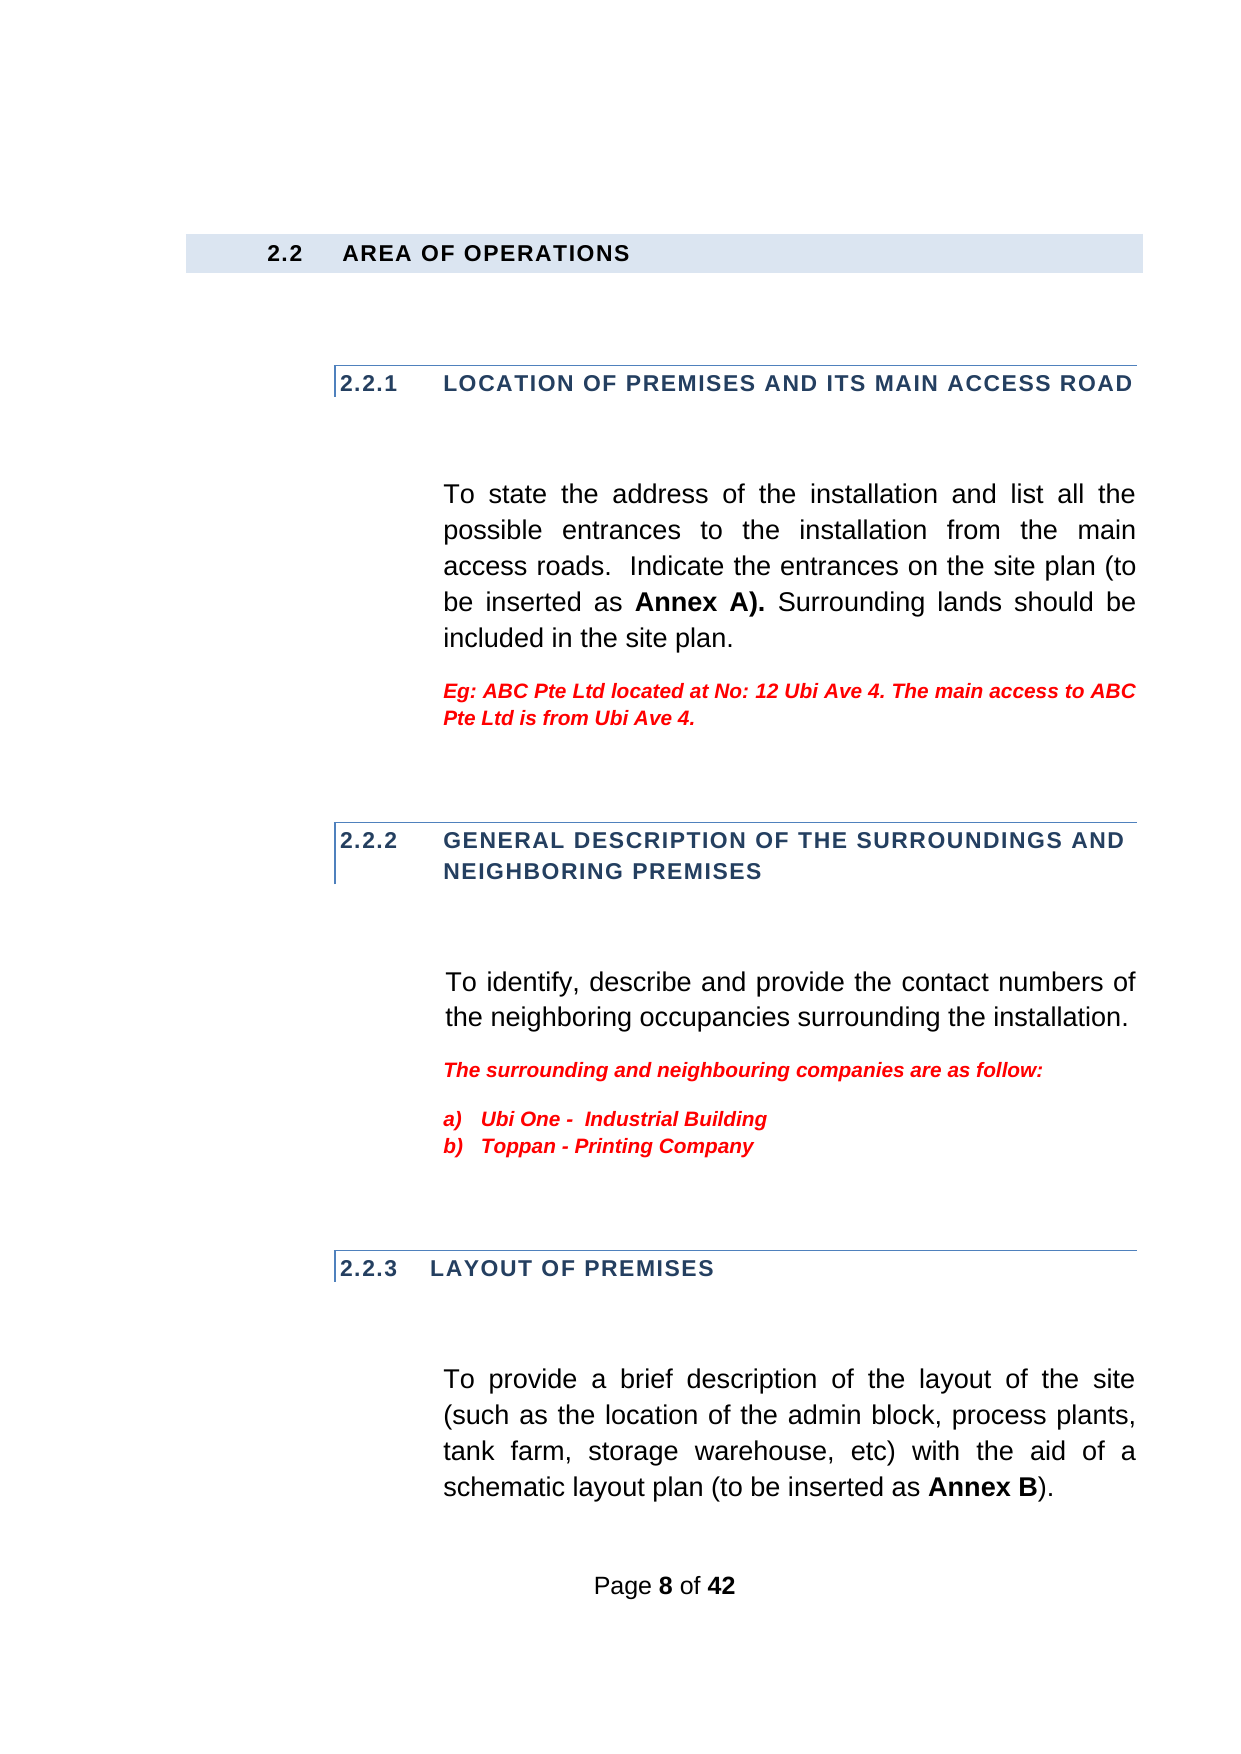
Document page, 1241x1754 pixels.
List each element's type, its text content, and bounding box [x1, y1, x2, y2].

subtitle 2.2.1 Location of Premises and its main access road [336, 366, 1137, 397]
text To state the address of the installation and list all the possible entrances to the installation from the main access roads. Indicate the entrances on the site plan (to be inserted as Annex A). Surrounding lands should be included in the site plan. [443, 478, 1137, 653]
subtitle 2.2.3 Layout of premises [336, 1251, 1137, 1282]
list Toppan - Printing Company [443, 1134, 1137, 1158]
subtitle 2.2 Area of Operations [192, 240, 1137, 267]
text To provide a brief description of the layout of the site (such as the location of the admin block, process plants, tank farm, storage warehouse, etc) with the aid of a schematic layout plan (to be inserted as Annex B). [443, 1363, 1137, 1502]
text Eg: ABC Pte Ltd located at No: 12 Ubi Ave 4. The main access to ABC Pte Ltd is from Ubi Ave 4. [443, 679, 1137, 730]
text The surrounding and neighbouring companies are as follow: [443, 1058, 1137, 1082]
list Ubi One - Industrial Building [443, 1107, 1137, 1131]
list To identify, describe and provide the contact numbers of the neighboring occupancies surrounding the installation. [445, 966, 1137, 1033]
subtitle 2.2.2 General Description of the surroundings and neighboring premises [336, 823, 1137, 884]
